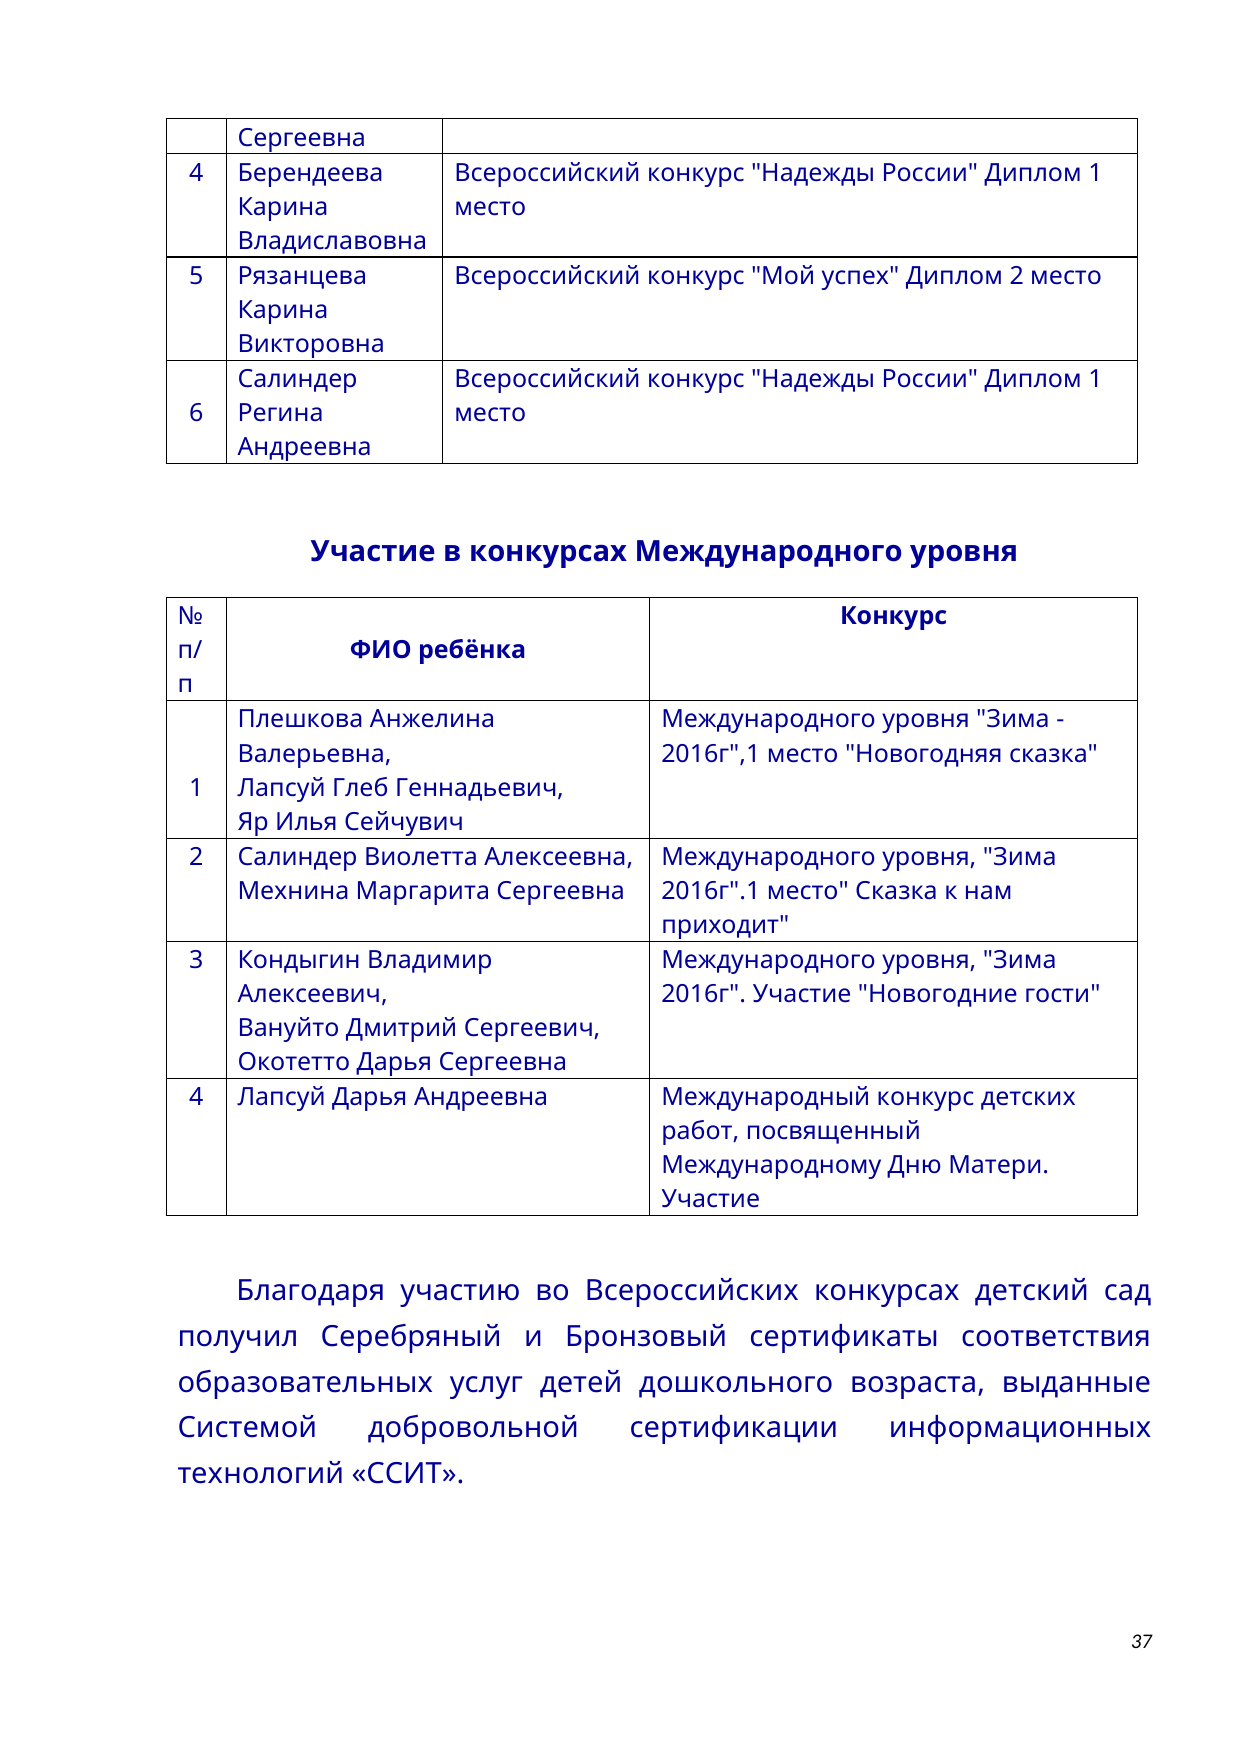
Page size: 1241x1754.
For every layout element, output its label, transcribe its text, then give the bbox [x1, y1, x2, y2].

table_cell Международного уровня "Зима -2016г",1 место "Новогодняя сказка" [650, 701, 1137, 837]
text Благодаря участию во Всероссийских конкурсах детский сад получил Серебряный и Бронзовый сертификаты соответствия образовательных услуг детей дошкольного возраста, выданные Системой добровольной сертификации информационных технологий «ССИТ». [177, 1270, 1152, 1492]
table_header ФИО ребёнка [227, 598, 649, 700]
table_cell 2 [167, 839, 226, 941]
table_cell Лапсуй Дарья Андреевна [227, 1079, 649, 1215]
table_cell Всероссийский конкурс "Надежды России" Диплом 1 место [443, 361, 1137, 463]
table_cell Салиндер Виолетта Алексеевна, Мехнина Маргарита Сергеевна [227, 839, 649, 941]
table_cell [443, 119, 1137, 153]
table_cell Салиндер Регина Андреевна [227, 361, 442, 463]
table_cell 6 [167, 361, 226, 463]
table_cell 3 [167, 119, 226, 153]
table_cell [227, 119, 442, 153]
text Участие в конкурсах Международного уровня [177, 530, 1152, 570]
table_cell Международного уровня, "Зима 2016г". Участие "Новогодние гости" [650, 942, 1137, 1078]
table_cell 4 [167, 154, 226, 256]
table_cell Рязанцева Карина Викторовна [227, 258, 442, 360]
table_cell Всероссийский конкурс "Надежды России" Диплом 1 место [443, 154, 1137, 256]
table_cell 5 [167, 258, 226, 360]
table_cell Берендеева Карина Владиславовна [227, 154, 442, 256]
table_cell Международный конкурс детских работ, посвященный Международному Дню Матери. Участие [650, 1079, 1137, 1215]
table_cell Кондыгин Владимир Алексеевич, Вануйто Дмитрий Сергеевич, Окотетто Дарья Сергеевна [227, 942, 649, 1078]
table_cell Международного уровня, "Зима 2016г".1 место" Сказка к нам приходит" [650, 839, 1137, 941]
table_cell 1 [167, 701, 226, 837]
table_header № п/п [167, 598, 226, 700]
table_cell 4 [167, 1079, 226, 1215]
table_cell 3 [167, 942, 226, 1078]
table_cell Плешкова Анжелина Валерьевна, Лапсуй Глеб Геннадьевич, Яр Илья Сейчувич [227, 701, 649, 837]
table_cell Всероссийский конкурс "Мой успех" Диплом 2 место [443, 258, 1137, 360]
table_header Конкурс [650, 598, 1137, 700]
